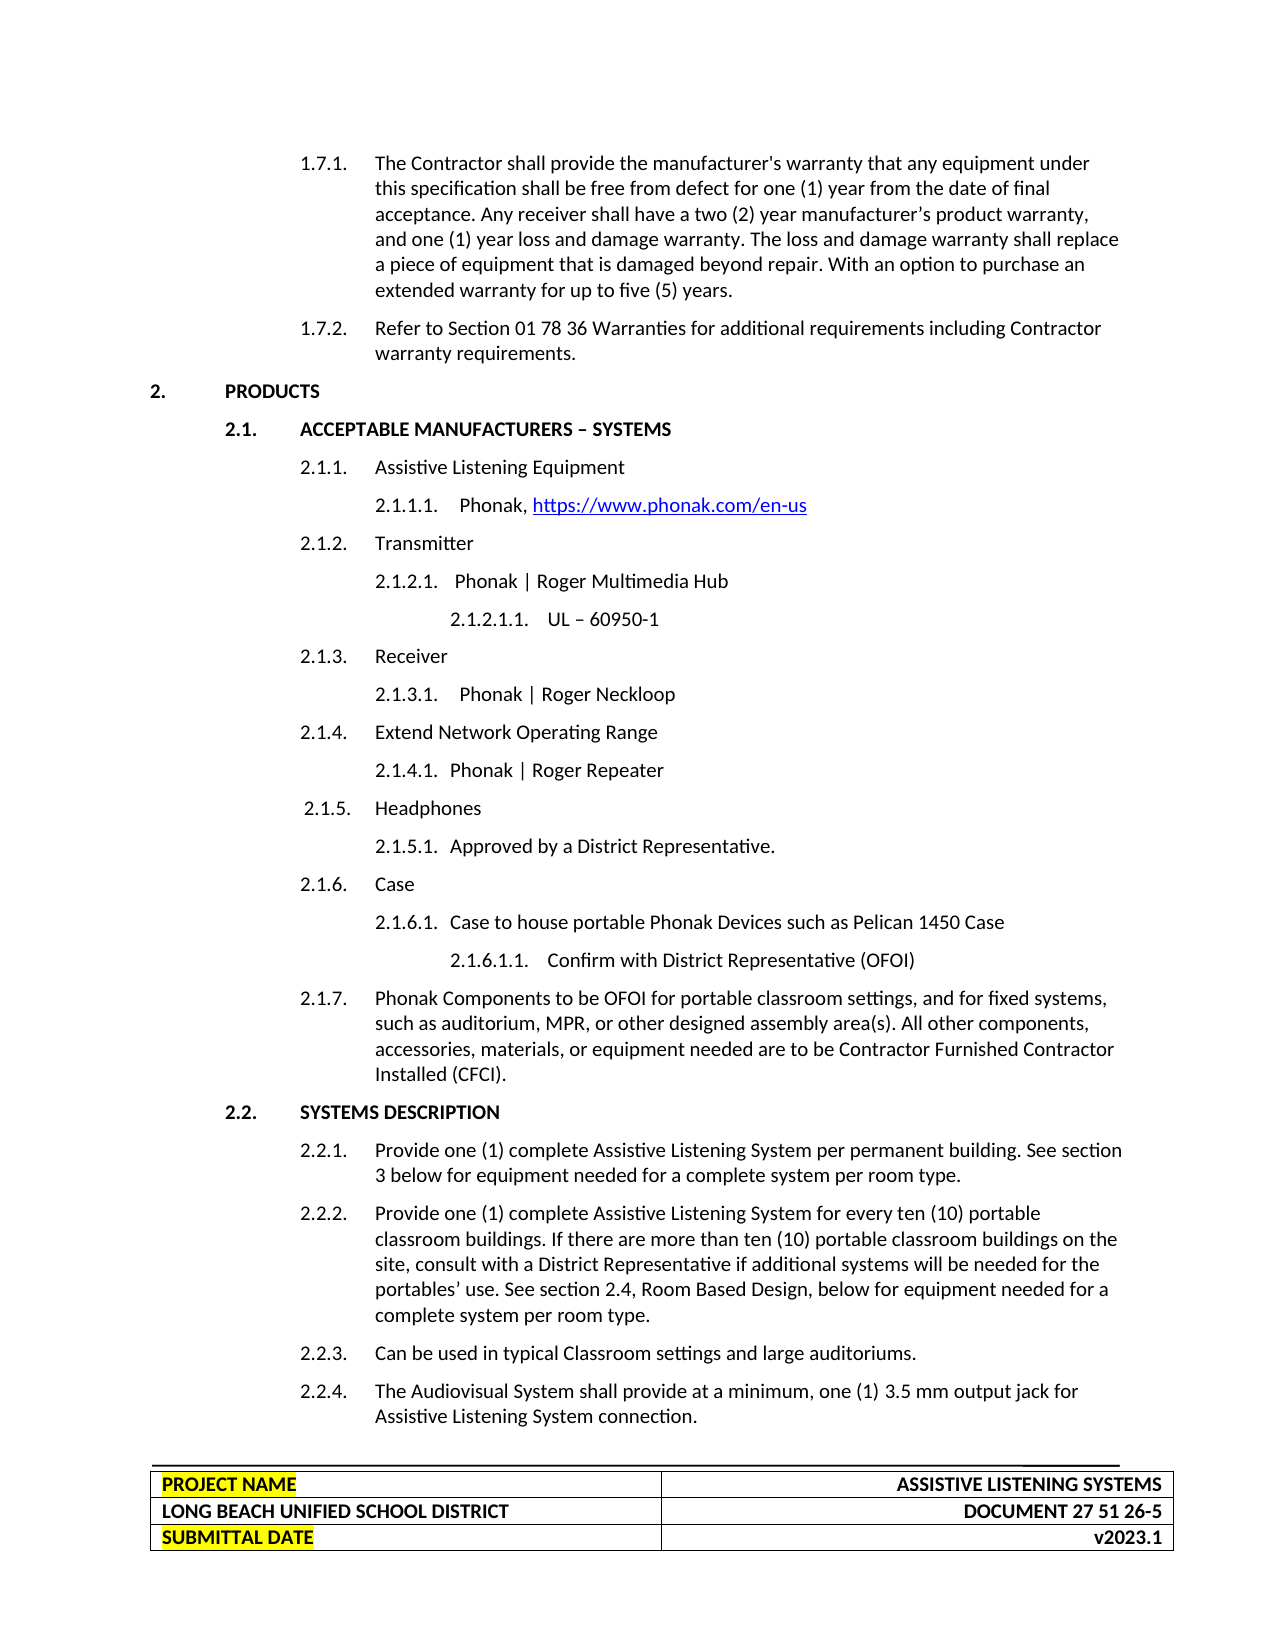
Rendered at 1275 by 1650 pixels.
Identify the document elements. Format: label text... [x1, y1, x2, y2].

list Confirm with District Representative (OFOI) [450, 947, 1125, 972]
list Phonak | Roger Multimedia Hub [375, 568, 1125, 593]
list SYSTEMS DESCRIPTION [225, 1099, 1125, 1124]
list Case to house portable Phonak Devices such as Pelican 1450 Case [375, 909, 1125, 934]
list Assistive Listening Equipment [300, 454, 1125, 479]
list Approved by a District Representative. [375, 833, 1125, 859]
list Extend Network Operating Range [300, 719, 1125, 745]
list ACCEPTABLE MANUFACTURERS – SYSTEMS [225, 416, 1125, 442]
list The Contractor shall provide the manufacturer's warranty that any equipment under this specification shall be free from defect for one (1) year from the date of final acceptance. Any receiver shall have a two (2) year manufacturer’s product warranty, and one (1) year loss and damage warranty. The loss and damage warranty shall replace a piece of equipment that is damaged beyond repair. With an option to purchase an extended warranty for up to five (5) years. [300, 150, 1125, 302]
list Can be used in typical Classroom settings and large auditoriums. [300, 1340, 1125, 1365]
list Headphones [304, 795, 1125, 821]
list UL – 60950-1 [450, 606, 1125, 631]
list Provide one (1) complete Assistive Listening System for every ten (10) portable classroom buildings. If there are more than ten (10) portable classroom buildings on the site, consult with a District Representative if additional systems will be needed for the portables’ use. See section 2.4, Room Based Design, below for equipment needed for a complete system per room type. [300, 1200, 1125, 1327]
list Transmitter [300, 530, 1125, 555]
list Receiver [300, 644, 1125, 669]
list Refer to Section 01 78 36 Warranties for additional requirements including Contractor warranty requirements. [300, 315, 1125, 366]
list Case [300, 871, 1125, 897]
list Phonak | Roger Neckloop [375, 682, 1125, 707]
list The Audiovisual System shall provide at a minimum, one (1) 3.5 mm output jack for Assistive Listening System connection. [300, 1378, 1125, 1429]
list Phonak, https://www.phonak.com/en-us [375, 492, 1125, 517]
list Phonak | Roger Repeater [375, 757, 1125, 783]
list Provide one (1) complete Assistive Listening System per permanent building. See section 3 below for equipment needed for a complete system per room type. [300, 1137, 1125, 1188]
list Phonak Components to be OFOI for portable classroom settings, and for fixed systems, such as auditorium, MPR, or other designed assembly area(s). All other components, accessories, materials, or equipment needed are to be Contractor Furnished Contractor Installed (CFCI). [300, 985, 1125, 1087]
list PRODUCTS [150, 378, 1125, 404]
